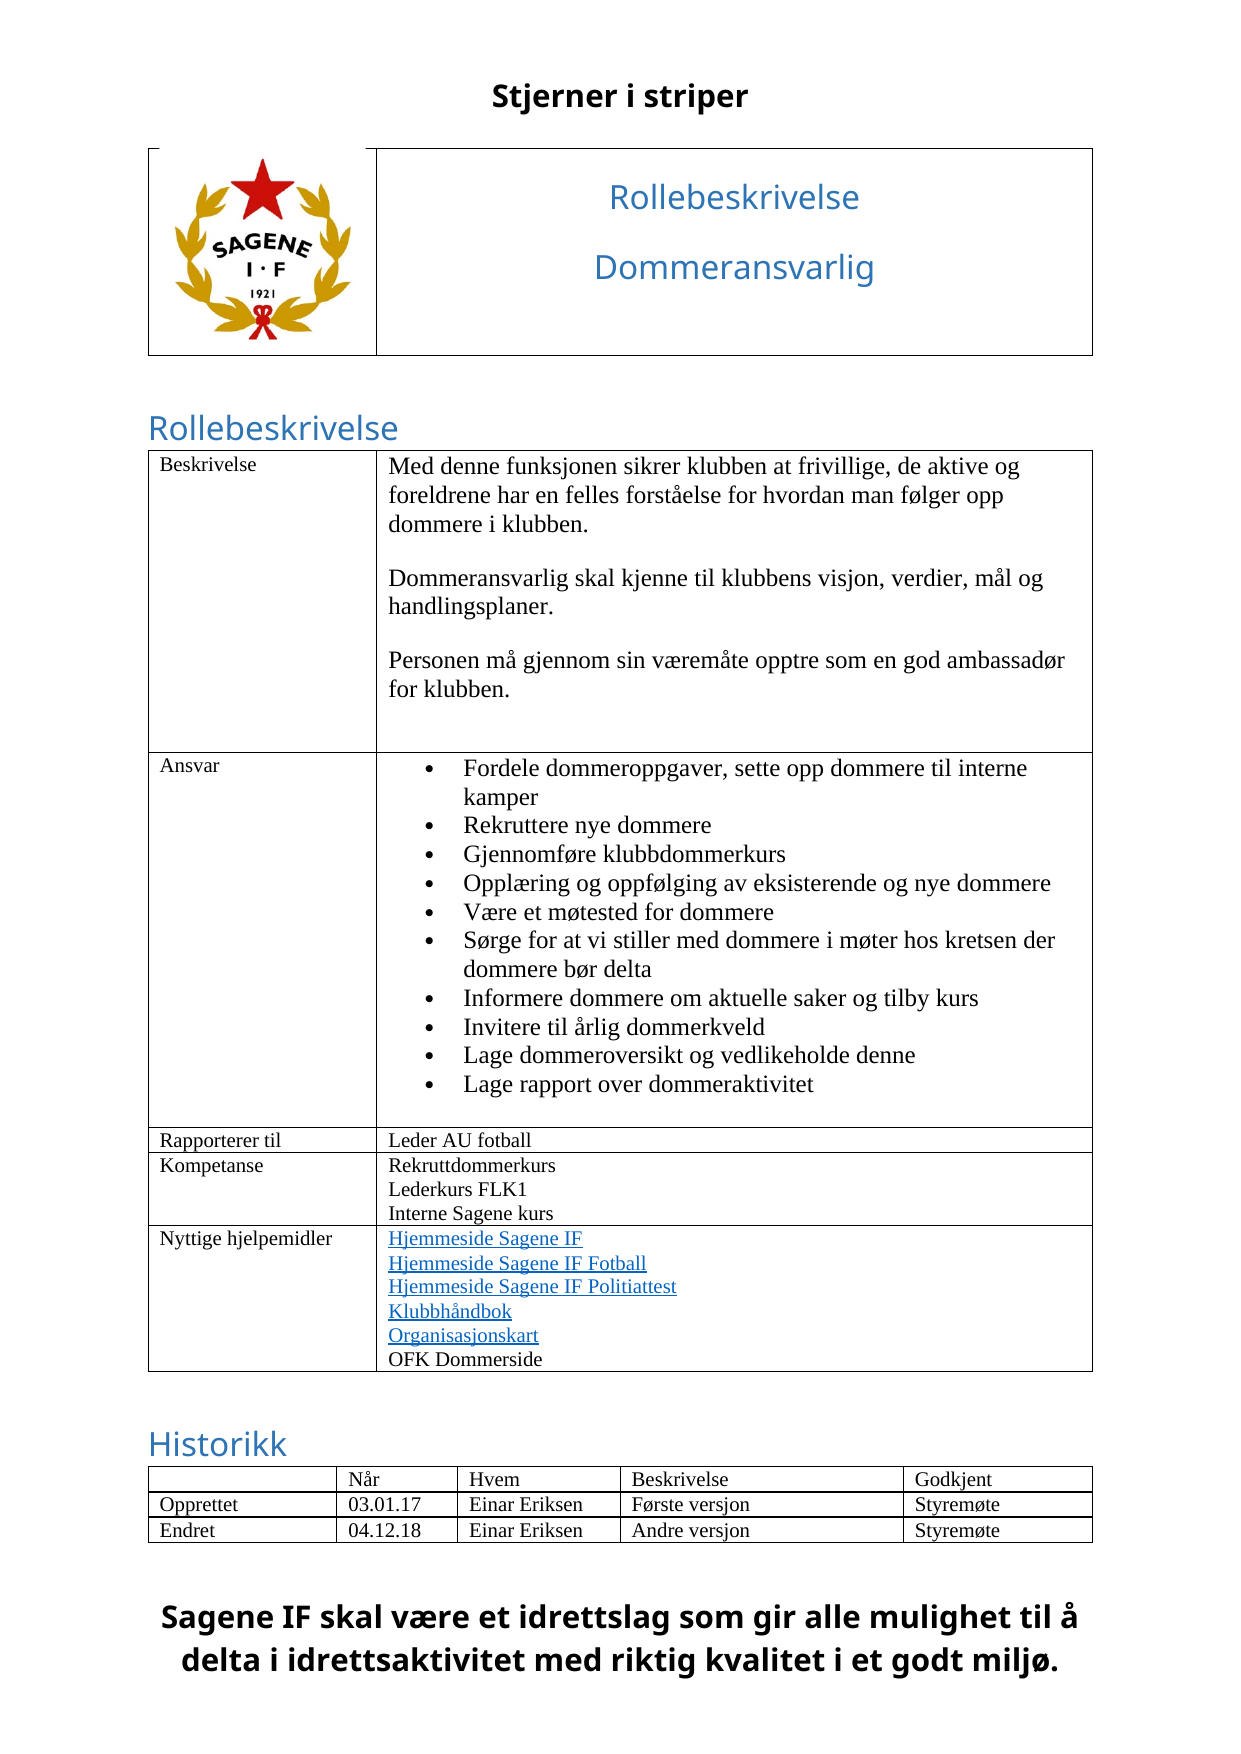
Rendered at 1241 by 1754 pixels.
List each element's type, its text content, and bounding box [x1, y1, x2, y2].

subtitle Historikk [148, 1421, 1093, 1466]
table_header Beskrivelse [621, 1467, 903, 1491]
table_cell Fordele dommeroppgaver, sette opp dommere til interne kamper Rekruttere nye dommere Gjennomføre klubbdommerkurs Opplæring og oppfølging av eksisterende og nye dommere Være et møtested for dommere Sørge for at vi stiller med dommere i møter hos kretsen der dommere bør delta Informere dommere om aktuelle saker og tilby kurs Invitere til årlig dommerkveld Lage dommeroversikt og vedlikeholde denne Lage rapport over dommeraktivitet [377, 753, 1092, 1127]
table_header [149, 149, 159, 355]
table_cell Styremøte [904, 1493, 1092, 1516]
table_header Godkjent [904, 1467, 1092, 1491]
table_cell 04.12.18 [337, 1518, 457, 1542]
table_cell Leder AU fotball [377, 1128, 1092, 1152]
table_cell Rekruttdommerkurs Lederkurs FLK1 Interne Sagene kurs [377, 1153, 1092, 1225]
picture [159, 148, 366, 355]
table_cell 03.01.17 [337, 1493, 457, 1516]
table_cell Opprettet [149, 1493, 336, 1516]
table_cell Styremøte [904, 1518, 1092, 1542]
table_header Beskrivelse [149, 451, 376, 752]
table_cell Einar Eriksen [458, 1493, 620, 1516]
table_cell Einar Eriksen [458, 1518, 620, 1542]
table_cell Rapporterer til [149, 1128, 376, 1152]
table_header [149, 1467, 336, 1491]
table_cell Endret [149, 1518, 336, 1542]
table_header Hvem [458, 1467, 620, 1491]
table_cell Nyttige hjelpemidler [149, 1226, 376, 1371]
subtitle Rollebeskrivelse [148, 405, 1093, 450]
table_cell Ansvar [149, 753, 376, 1127]
table_header [366, 149, 376, 355]
table_cell Hjemmeside Sagene IF Hjemmeside Sagene IF Fotball Hjemmeside Sagene IF Politiattest Klubbhåndbok Organisasjonskart OFK Dommerside [377, 1226, 1092, 1371]
table_cell Første versjon [621, 1493, 903, 1516]
table_header Rollebeskrivelse Dommeransvarlig [377, 149, 1092, 355]
table_header Når [337, 1467, 457, 1491]
table_header Med denne funksjonen sikrer klubben at frivillige, de aktive og foreldrene har en felles forståelse for hvordan man følger opp dommere i klubben. Dommeransvarlig skal kjenne til klubbens visjon, verdier, mål og handlingsplaner. Personen må gjennom sin væremåte opptre som en god ambassadør for klubben.Alle klubber må forholde seg til NFFs administrative datasystem FIKS. Dette er et viktig IT-verktøy som er ment å forenkle klubbhverdagen ved å gjøre det enklere for klubben å utføre viktige administrative arbeidsoppgaver. Klubben skal benytte FIKS for å sikre at spillere er forsikret, trenere har riktig kompetansenivå, kan melde på lag i serier, registrere kamprapporter, involvere frivillige til å påta seg nødvendige klubb- og lagroller og ikke minst skal FIKS være et styringsverktøy for å bli/være en ”Kvalitetsklubb”. For å bli ”Kvalitetsklubb nivå 1” må klubben ha én person som innehar rollen FIKS-ansvarlig."Klubben skal ha en person som er FIKS-ansvarlig."Alle klubber må forholde seg til NFFs administrative datasystem FIKS. Dette er et viktig IT-verktøy som er ment å forenkle klubbhverdagen ved å gjøre det enklere for klubben å utføre viktige administrative arbeidsoppgaver. Klubben skal benytte FIKS for å sikre at spillere er forsikret, trenere har riktig kompetansenivå, kan melde på lag i serier, registrere kamprapporter, involvere frivillige til å påta seg nødvendige klubb- og lagroller og ikke minst skal FIKS være et styringsverktøy for å bli/være en ”Kvalitetsklubb”. For å bli ”Kvalitetsklubb nivå 1” må klubben ha én person som innehar rollen FIKS-ansvarlig."Klubben skal ha en person som er FIKS-ansvarlig." [377, 451, 1092, 752]
table_cell Kompetanse [149, 1153, 376, 1225]
table_cell Andre versjon [621, 1518, 903, 1542]
